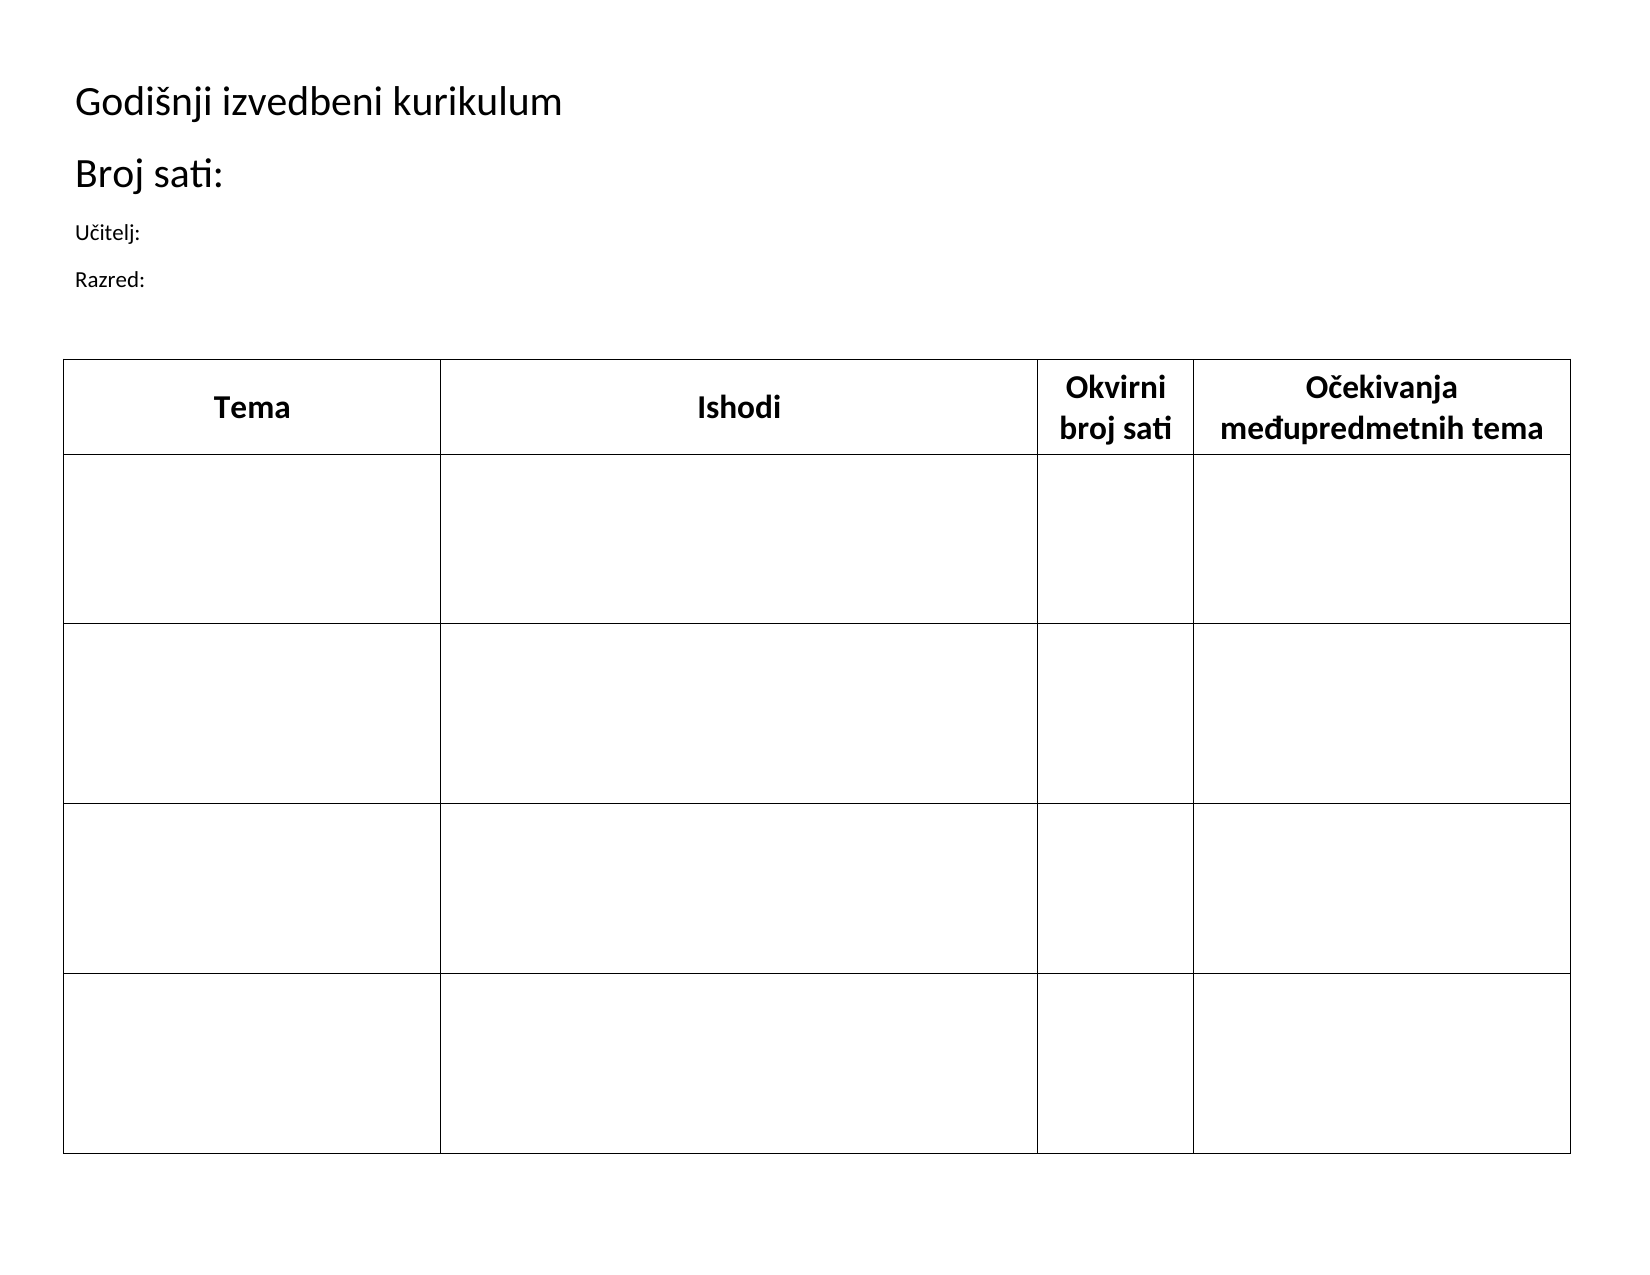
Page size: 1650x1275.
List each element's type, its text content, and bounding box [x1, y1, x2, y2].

table_cell [1194, 804, 1570, 973]
table_header Tema [64, 360, 440, 453]
table_cell [64, 804, 440, 973]
text Razred: [75, 265, 1575, 293]
table_cell [1194, 455, 1570, 623]
table_cell [1194, 624, 1570, 803]
text Učitelj: [75, 218, 1575, 246]
table_cell [441, 455, 1037, 623]
table_cell [1038, 624, 1193, 803]
table_header Okvirni broj sati [1038, 360, 1193, 453]
table_cell [441, 624, 1037, 803]
table_cell [1038, 804, 1193, 973]
table_cell [441, 804, 1037, 973]
table_cell [1194, 974, 1570, 1153]
table_cell [64, 455, 440, 623]
text Broj sati: [75, 147, 1575, 197]
table_cell [64, 624, 440, 803]
table_header Očekivanja međupredmetnih tema [1194, 360, 1570, 453]
table_cell [441, 974, 1037, 1153]
table_cell [64, 974, 440, 1153]
table_header Ishodi [441, 360, 1037, 453]
table_cell [1038, 455, 1193, 623]
text Godišnji izvedbeni kurikulum [75, 75, 1575, 126]
table_cell [1038, 974, 1193, 1153]
